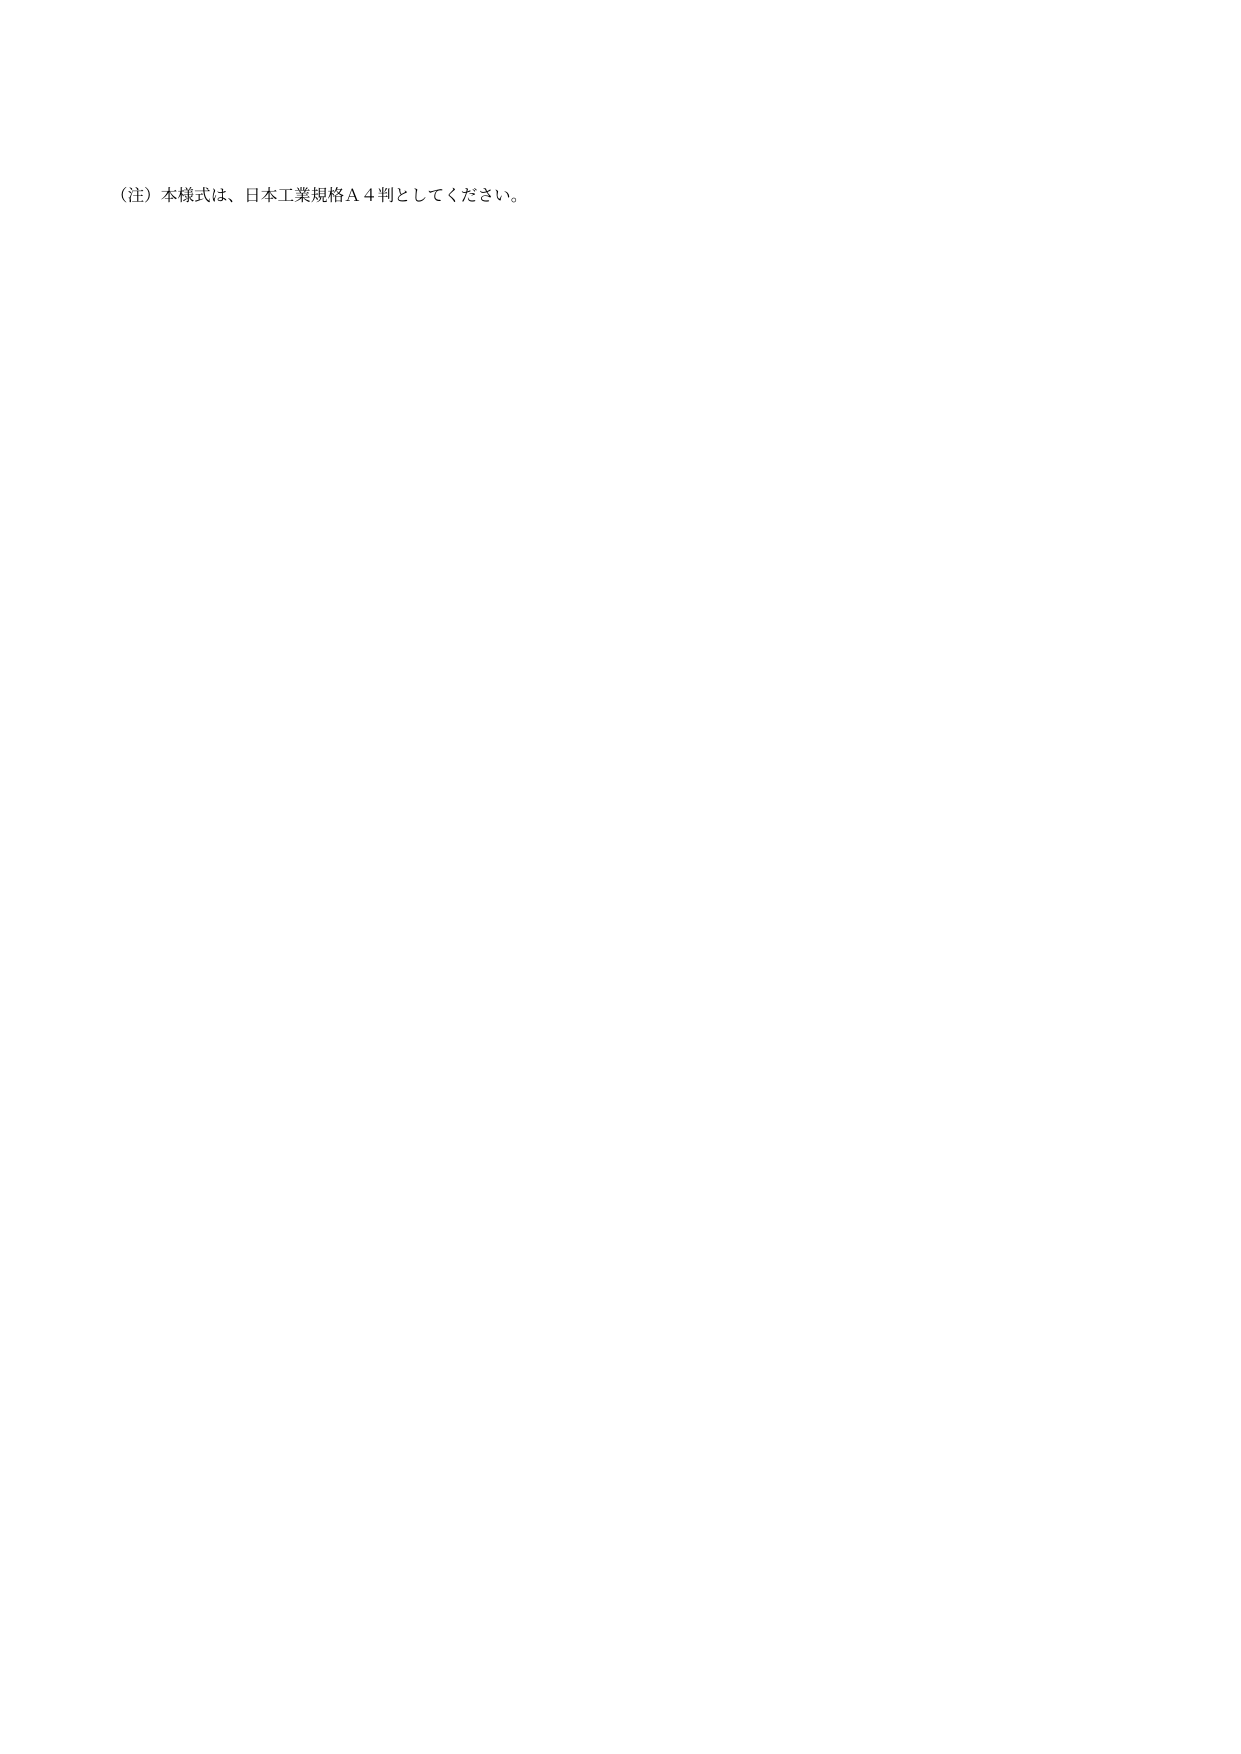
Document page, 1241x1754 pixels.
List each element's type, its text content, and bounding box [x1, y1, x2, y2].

text （注）本様式は、日本工業規格Ａ４判としてください。 [89, 178, 1137, 207]
